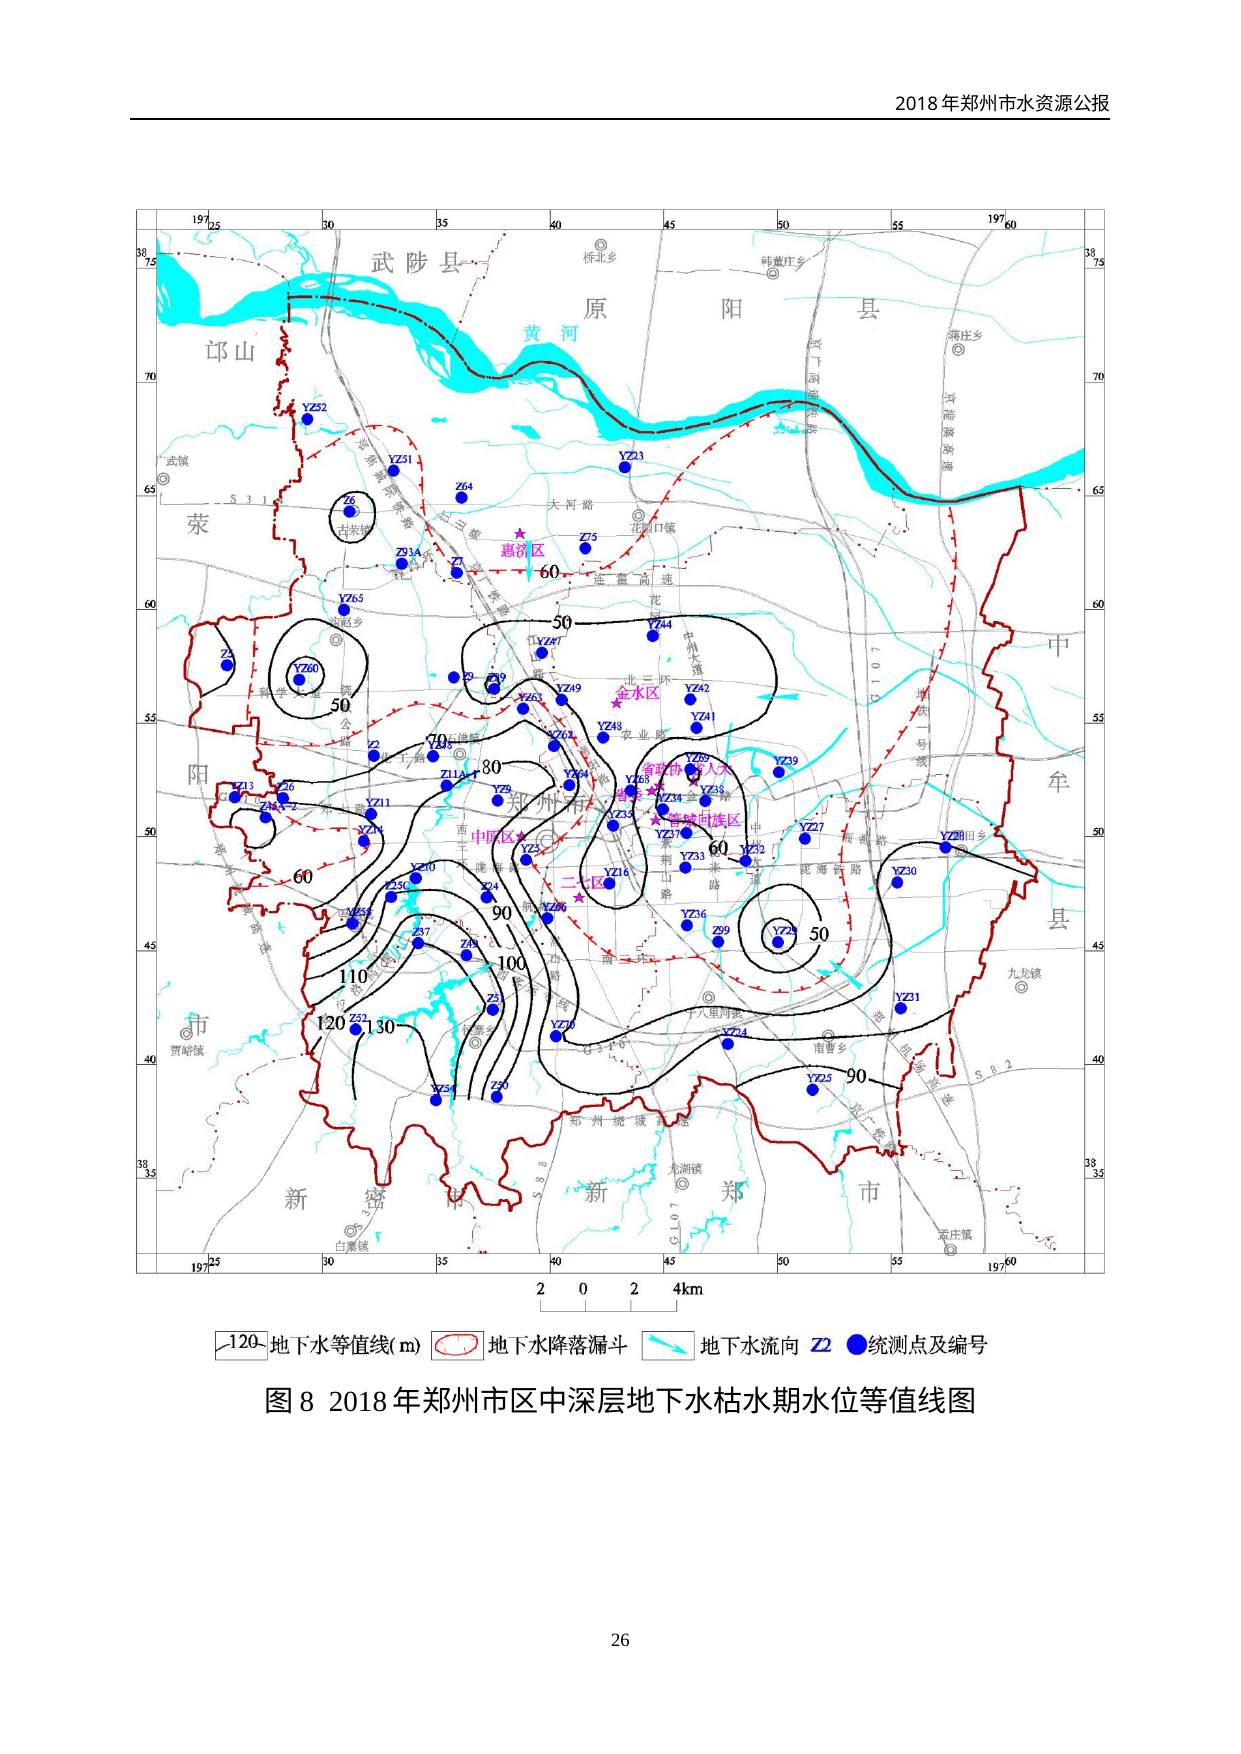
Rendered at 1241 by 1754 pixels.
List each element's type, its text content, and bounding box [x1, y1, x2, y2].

picture [129, 201, 1109, 1366]
text 图8 2018年郑州市区中深层地下水枯水期水位等值线图 [130, 1378, 1110, 1420]
